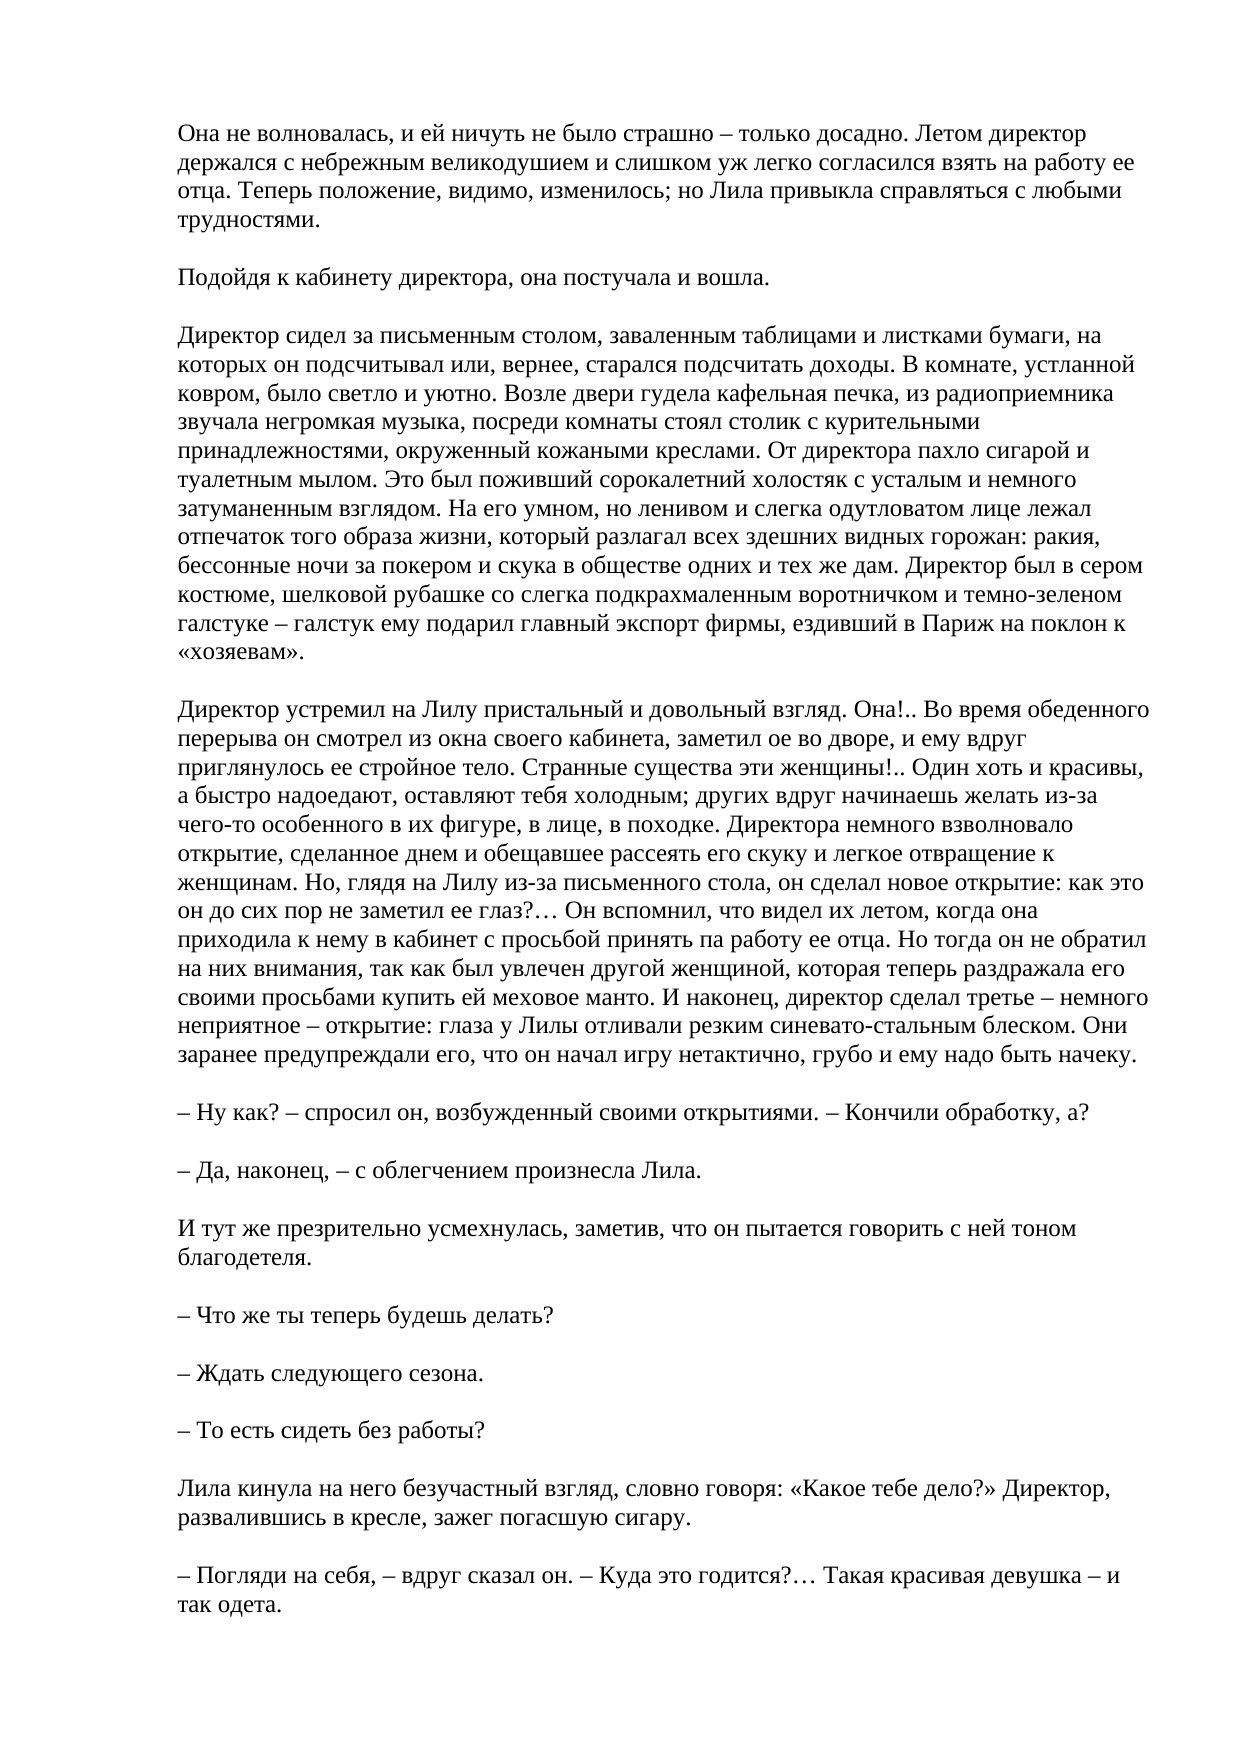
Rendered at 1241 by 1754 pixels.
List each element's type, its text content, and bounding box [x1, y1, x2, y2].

text И тут же презрительно усмехнулась, заметив, что он пытается говорить с ней тоном благодетеля. [177, 1213, 1152, 1271]
text Директор сидел за письменным столом, заваленным таблицами и листками бумаги, на которых он подсчитывал или, вернее, старался подсчитать доходы. В комнате, устланной ковром, было светло и уютно. Возле двери гудела кафельная печка, из радиоприемника звучала негромкая музыка, посреди комнаты стоял столик с курительными принадлежностями, окруженный кожаными креслами. От директора пахло сигарой и туалетным мылом. Это был поживший сорокалетний холостяк с усталым и немного затуманенным взглядом. На его умном, но ленивом и слегка одутловатом лице лежал отпечаток того образа жизни, который разлагал всех здешних видных горожан: ракия, бессонные ночи за покером и скука в обществе одних и тех же дам. Директор был в сером костюме, шелковой рубашке со слегка подкрахмаленным воротничком и темно-зеленом галстуке – галстук ему подарил главный экспорт фирмы, ездивший в Париж на поклон к «хозяевам». [177, 320, 1152, 665]
text – Ждать следующего сезона. [177, 1358, 1152, 1386]
text – Погляди на себя, – вдруг сказал он. – Куда это годится?… Такая красивая девушка – и так одета. [177, 1560, 1152, 1618]
text Подойдя к кабинету директора, она постучала и вошла. [177, 262, 1152, 291]
text Она не волновалась, и ей ничуть не было страшно – только досадно. Летом директор держался с небрежным великодушием и слишком уж легко согласился взять на работу ее отца. Теперь положение, видимо, изменилось; но Лила привыкла справляться с любыми трудностями. [177, 118, 1152, 233]
text – Ну как? – спросил он, возбужденный своими открытиями. – Кончили обработку, а? [177, 1097, 1152, 1126]
text Директор устремил на Лилу пристальный и довольный взгляд. Она!.. Во время обеденного перерыва он смотрел из окна своего кабинета, заметил ое во дворе, и ему вдруг приглянулось ее стройное тело. Странные существа эти женщины!.. Один хоть и красивы, а быстро надоедают, оставляют тебя холодным; других вдруг начинаешь желать из-за чего-то особенного в их фигуре, в лице, в походке. Директора немного взволновало открытие, сделанное днем и обещавшее рассеять его скуку и легкое отвращение к женщинам. Но, глядя на Лилу из-за письменного стола, он сделал новое открытие: как это он до сих пор не заметил ее глаз?… Он вспомнил, что видел их летом, когда она приходила к нему в кабинет с просьбой принять па работу ее отца. Но тогда он не обратил на них внимания, так как был увлечен другой женщиной, которая теперь раздражала его своими просьбами купить ей меховое манто. И наконец, директор сделал третье – немного неприятное – открытие: глаза у Лилы отливали резким синевато-стальным блеском. Они заранее предупреждали его, что он начал игру нетактично, грубо и ему надо быть начеку. [177, 694, 1152, 1068]
text Лила кинула на него безучастный взгляд, словно говоря: «Какое тебе дело?» Директор, развалившись в кресле, зажег погасшую сигару. [177, 1473, 1152, 1531]
text – То есть сидеть без работы? [177, 1416, 1152, 1444]
text – Да, наконец, – с облегчением произнесла Лила. [177, 1155, 1152, 1184]
text – Что же ты теперь будешь делать? [177, 1300, 1152, 1328]
